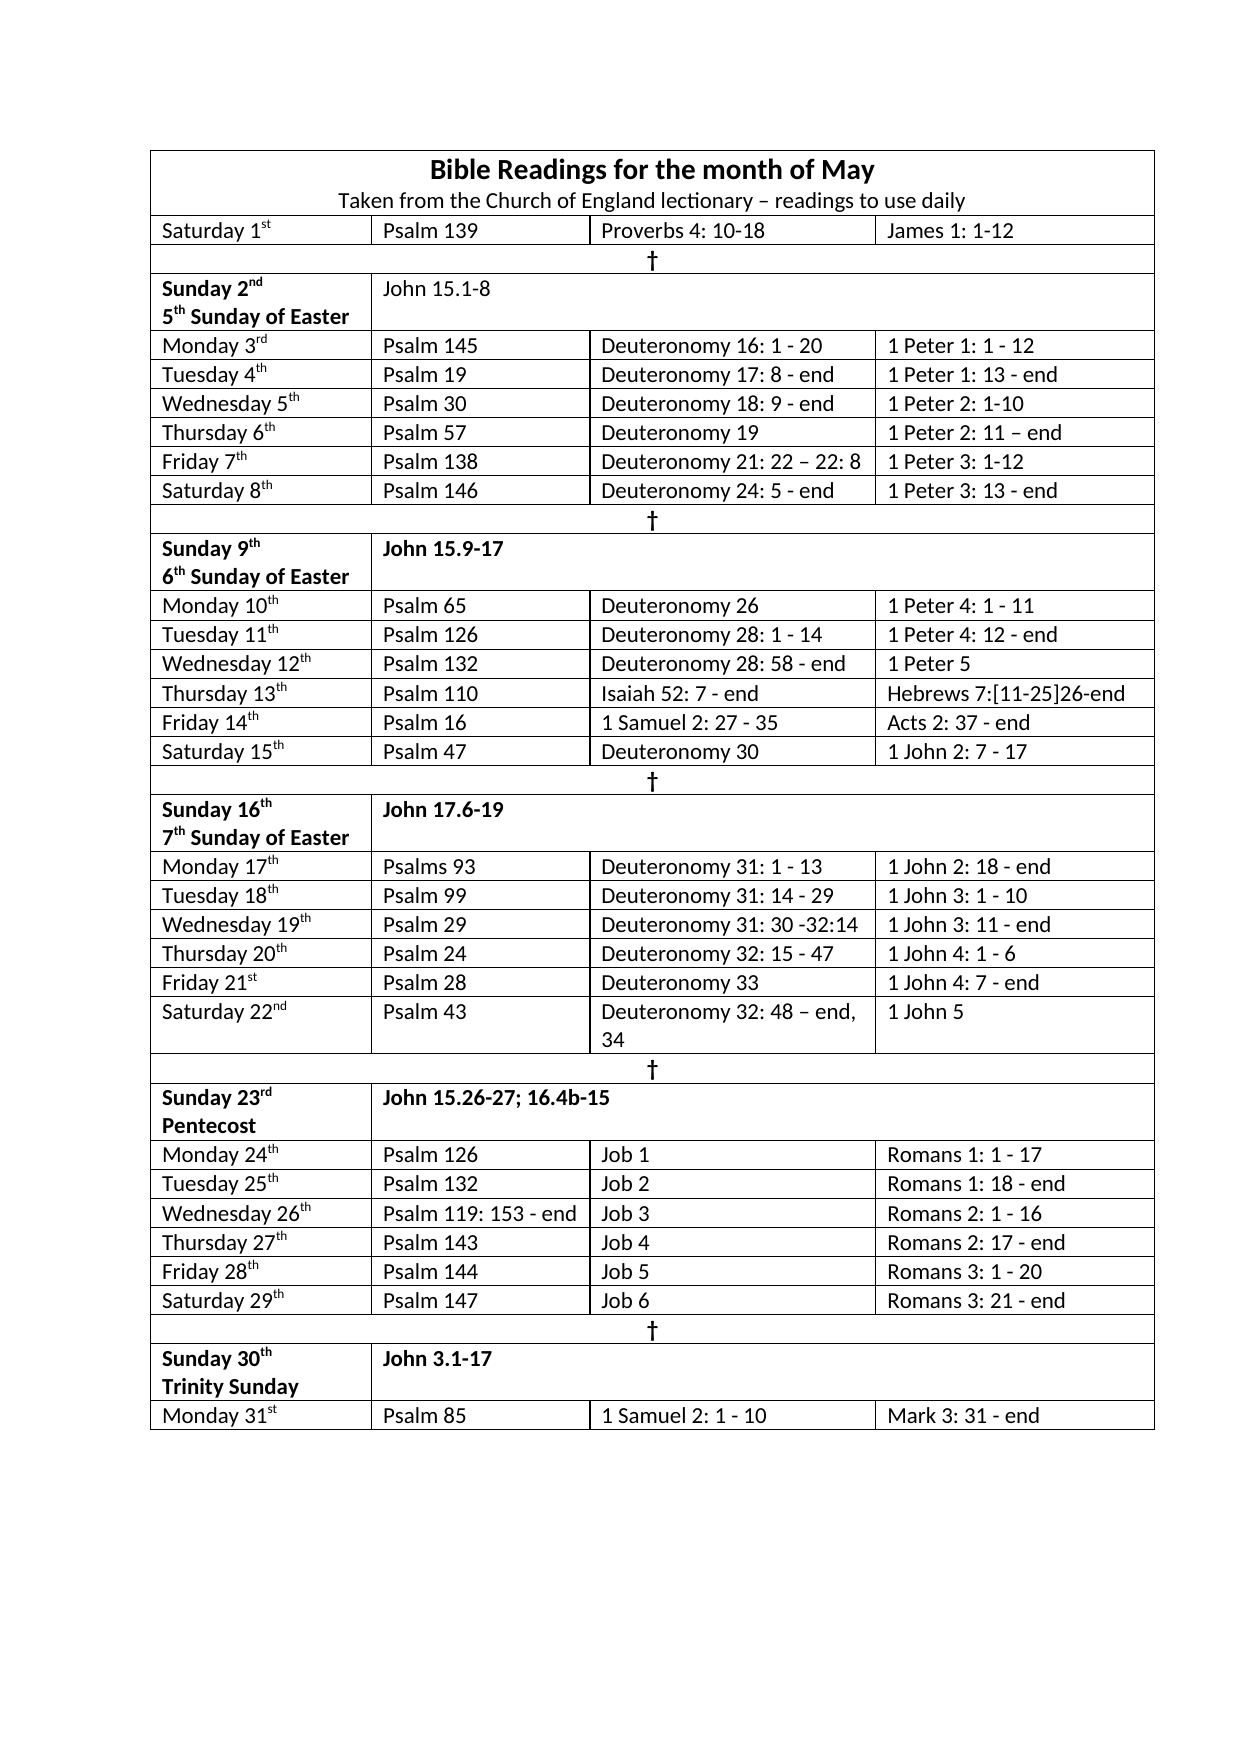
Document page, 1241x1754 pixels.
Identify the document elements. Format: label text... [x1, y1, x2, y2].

table_cell Romans 1: 18 - end [876, 1170, 1154, 1198]
table_header Bible Readings for the month of May Taken from the Church of England lectionary – readings to use daily [151, 151, 1154, 215]
table_cell 1 John 5 [876, 997, 1154, 1053]
table_cell † [151, 1315, 1154, 1343]
table_cell 1 Samuel 2: 1 - 10 [591, 1401, 875, 1429]
table_cell Friday 21st [151, 968, 371, 996]
table_cell John 15.1-8 [372, 274, 1154, 330]
table_cell Psalm 126 [372, 1141, 589, 1168]
table_cell Deuteronomy 31: 30 -32:14 [591, 910, 875, 938]
table_cell Deuteronomy 30 [591, 737, 875, 765]
table_cell Romans 3: 21 - end [876, 1286, 1154, 1314]
table_cell Tuesday 18th [151, 881, 371, 909]
table_cell Romans 3: 1 - 20 [876, 1257, 1154, 1285]
table_cell 1 John 2: 18 - end [876, 852, 1154, 880]
table_cell Deuteronomy 19 [591, 418, 875, 446]
table_cell Wednesday 19th [151, 910, 371, 938]
table_cell Thursday 20th [151, 939, 371, 967]
table_cell Isaiah 52: 7 - end [591, 679, 875, 707]
table_cell Monday 17th [151, 852, 371, 880]
table_cell † [151, 245, 1154, 273]
table_cell Deuteronomy 24: 5 - end [591, 476, 875, 504]
table_cell Deuteronomy 31: 14 - 29 [591, 881, 875, 909]
table_cell Deuteronomy 32: 15 - 47 [591, 939, 875, 967]
table_cell Sunday 30th Trinity Sunday [151, 1344, 371, 1400]
table_cell Psalm 65 [372, 591, 589, 619]
table_cell Sunday 2nd 5th Sunday of Easter [151, 274, 371, 330]
table_cell 1 Peter 4: 12 - end [876, 621, 1154, 648]
table_cell James 1: 1-12 [876, 216, 1154, 244]
table_cell John 15.26-27; 16.4b-15 [372, 1084, 1154, 1139]
table_cell Romans 2: 1 - 16 [876, 1199, 1154, 1227]
table_cell Psalm 57 [372, 418, 589, 446]
table_cell John 17.6-19 [372, 795, 1154, 851]
table_cell Psalm 132 [372, 1170, 589, 1198]
table_cell Psalm 47 [372, 737, 589, 765]
table_cell 1 John 3: 11 - end [876, 910, 1154, 938]
table_cell Wednesday 26th [151, 1199, 371, 1227]
table_cell Deuteronomy 16: 1 - 20 [591, 331, 875, 359]
table_cell Monday 3rd [151, 331, 371, 359]
table_cell Psalm 138 [372, 447, 589, 475]
table_cell 1 Peter 4: 1 - 11 [876, 591, 1154, 619]
table_cell 1 John 2: 7 - 17 [876, 737, 1154, 765]
table_cell Job 3 [591, 1199, 875, 1227]
table_cell Thursday 6th [151, 418, 371, 446]
table_cell † [151, 766, 1154, 794]
table_cell Sunday 23rd Pentecost [151, 1084, 371, 1139]
table_cell John 15.9-17 [372, 534, 1154, 590]
table_cell Sunday 16th 7th Sunday of Easter [151, 795, 371, 851]
table_cell Acts 2: 37 - end [876, 708, 1154, 736]
table_cell Saturday 22nd [151, 997, 371, 1053]
table_cell 1 Peter 2: 11 – end [876, 418, 1154, 446]
table_cell Psalm 147 [372, 1286, 589, 1314]
table_cell Psalm 29 [372, 910, 589, 938]
table_cell Psalm 28 [372, 968, 589, 996]
table_cell 1 Samuel 2: 27 - 35 [591, 708, 875, 736]
table_cell Saturday 15th [151, 737, 371, 765]
table_cell Deuteronomy 26 [591, 591, 875, 619]
table_cell Job 4 [591, 1228, 875, 1256]
table_cell † [151, 505, 1154, 533]
table_cell Job 2 [591, 1170, 875, 1198]
table_cell Thursday 27th [151, 1228, 371, 1256]
table_cell Friday 7th [151, 447, 371, 475]
table_cell 1 John 4: 7 - end [876, 968, 1154, 996]
table_cell Psalm 145 [372, 331, 589, 359]
table_cell Psalms 93 [372, 852, 589, 880]
table_cell Deuteronomy 28: 1 - 14 [591, 621, 875, 648]
table_cell Psalm 143 [372, 1228, 589, 1256]
table_cell Psalm 30 [372, 389, 589, 417]
table_cell Friday 14th [151, 708, 371, 736]
table_cell 1 Peter 3: 1-12 [876, 447, 1154, 475]
table_cell Psalm 19 [372, 360, 589, 388]
table_cell Deuteronomy 28: 58 - end [591, 650, 875, 678]
table_cell Psalm 110 [372, 679, 589, 707]
table_cell Deuteronomy 21: 22 – 22: 8 [591, 447, 875, 475]
table_cell Romans 2: 17 - end [876, 1228, 1154, 1256]
table_cell Tuesday 25th [151, 1170, 371, 1198]
table_cell † [151, 1054, 1154, 1082]
table_cell Wednesday 5th [151, 389, 371, 417]
table_cell Psalm 119: 153 - end [372, 1199, 589, 1227]
table_cell Psalm 43 [372, 997, 589, 1053]
table_cell Monday 10th [151, 591, 371, 619]
table_cell Psalm 146 [372, 476, 589, 504]
table_cell Psalm 126 [372, 621, 589, 648]
table_cell 1 Peter 5 [876, 650, 1154, 678]
table_cell Psalm 24 [372, 939, 589, 967]
table_cell Job 5 [591, 1257, 875, 1285]
table_cell 1 Peter 1: 13 - end [876, 360, 1154, 388]
table_cell John 3.1-17 [372, 1344, 1154, 1400]
table_cell Tuesday 4th [151, 360, 371, 388]
table_cell Wednesday 12th [151, 650, 371, 678]
table_cell Monday 31st [151, 1401, 371, 1429]
table_cell Saturday 1st [151, 216, 371, 244]
table_cell 1 John 4: 1 - 6 [876, 939, 1154, 967]
table_cell Romans 1: 1 - 17 [876, 1141, 1154, 1168]
table_cell Psalm 139 [372, 216, 589, 244]
table_cell Proverbs 4: 10-18 [591, 216, 875, 244]
table_cell Saturday 8th [151, 476, 371, 504]
table_cell Psalm 99 [372, 881, 589, 909]
table_cell Sunday 9th 6th Sunday of Easter [151, 534, 371, 590]
table_cell Friday 28th [151, 1257, 371, 1285]
table_cell Psalm 85 [372, 1401, 589, 1429]
table_cell Saturday 29th [151, 1286, 371, 1314]
table_cell Deuteronomy 32: 48 – end, 34 [591, 997, 875, 1053]
table_cell Psalm 132 [372, 650, 589, 678]
table_cell Psalm 16 [372, 708, 589, 736]
table_cell Psalm 144 [372, 1257, 589, 1285]
table_cell Job 1 [591, 1141, 875, 1168]
table_cell 1 Peter 1: 1 - 12 [876, 331, 1154, 359]
table_cell Monday 24th [151, 1141, 371, 1168]
table_cell Mark 3: 31 - end [876, 1401, 1154, 1429]
table_cell Deuteronomy 31: 1 - 13 [591, 852, 875, 880]
table_cell 1 Peter 2: 1-10 [876, 389, 1154, 417]
table_cell 1 Peter 3: 13 - end [876, 476, 1154, 504]
table_cell Deuteronomy 18: 9 - end [591, 389, 875, 417]
table_cell Deuteronomy 33 [591, 968, 875, 996]
table_cell Deuteronomy 17: 8 - end [591, 360, 875, 388]
table_cell Tuesday 11th [151, 621, 371, 648]
table_cell 1 John 3: 1 - 10 [876, 881, 1154, 909]
table_cell Job 6 [591, 1286, 875, 1314]
table_cell Hebrews 7:[11-25]26-end [876, 679, 1154, 707]
table_cell Thursday 13th [151, 679, 371, 707]
